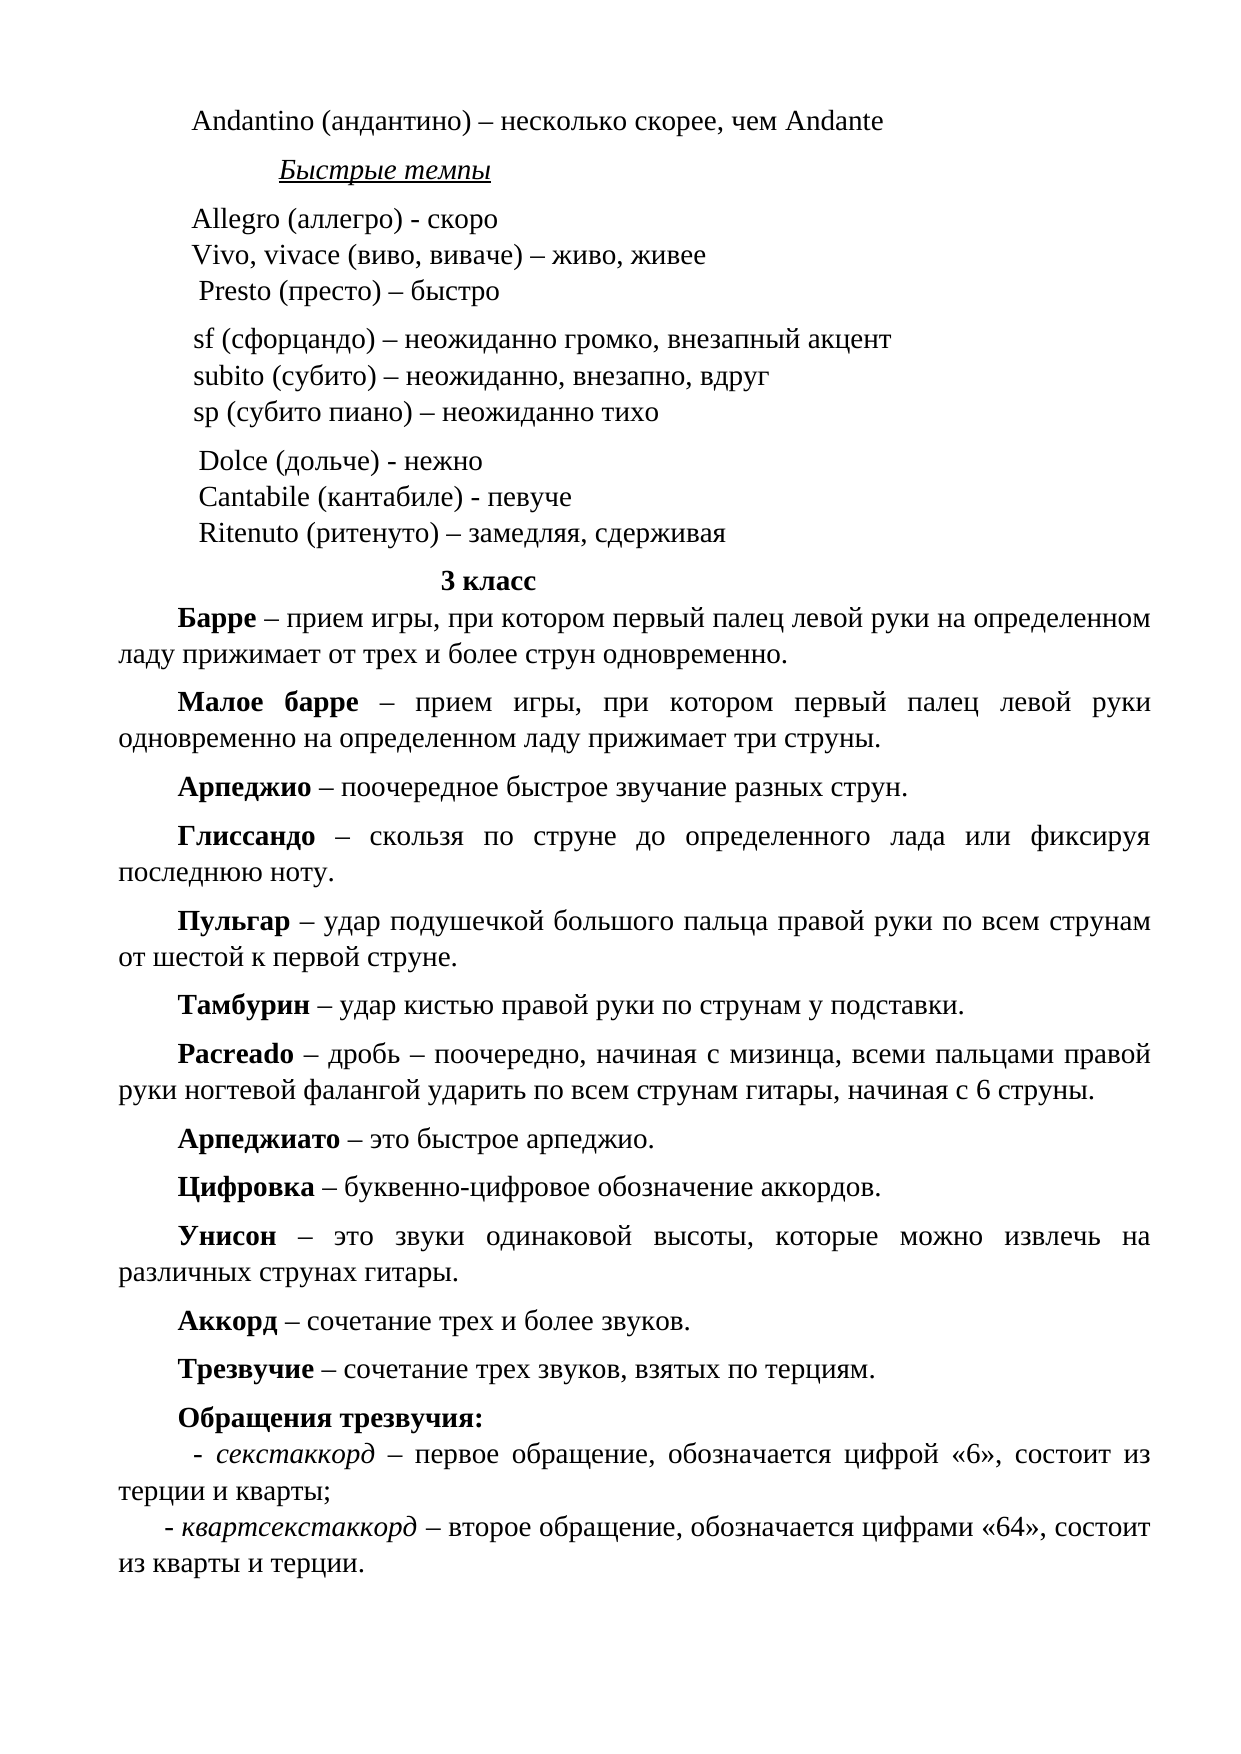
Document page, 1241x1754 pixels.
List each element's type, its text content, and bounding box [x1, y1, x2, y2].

list sp (субито пиано) – неожиданно тихо [193, 394, 1152, 427]
text Cantabile (кантабиле) - певуче [118, 479, 1152, 512]
text Vivo, vivace (виво, виваче) – живо, живее [118, 237, 1152, 270]
text Пульгар – удар подушечкой большого пальца правой руки по всем струнам от шестой к первой струне. [118, 903, 1152, 972]
text Барре – прием игры, при котором первый палец левой руки на определенном ладу прижимает от трех и более струн одновременно. [118, 600, 1152, 669]
text Малое барре – прием игры, при котором первый палец левой руки одновременно на определенном ладу прижимает три струны. [118, 684, 1152, 754]
text - секстаккорд – первое обращение, обозначается цифрой «6», состоит из терции и кварты; [118, 1436, 1152, 1506]
text Тамбурин – удар кистью правой руки по струнам у подставки. [118, 987, 1152, 1021]
list subito (субито) – неожиданно, внезапно, вдруг [193, 358, 1152, 391]
text Арпеджио – поочередное быстрое звучание разных струн. [118, 769, 1152, 803]
text Andantino (андантино) – несколько скорее, чем Andante [118, 103, 1152, 137]
text - квартсекстаккорд – второе обращение, обозначается цифрами «64», состоит из кварты и терции. [118, 1509, 1152, 1578]
text Быстрые темпы [118, 152, 1152, 186]
text Унисон – это звуки одинаковой высоты, которые можно извлечь на различных струнах гитары. [118, 1218, 1152, 1288]
text Глиссандо – скользя по струне до определенного лада или фиксируя последнюю ноту. [118, 818, 1152, 888]
text Allegro (аллегро) - скоро [118, 201, 1152, 234]
list sf (сфорцандо) – неожиданно громко, внезапный акцент [193, 322, 1152, 355]
text 3 класс [155, 563, 1152, 597]
text Арпеджиато – это быстрое арпеджио. [118, 1121, 1152, 1154]
text Аккорд – сочетание трех и более звуков. [118, 1303, 1152, 1337]
text Ritenuto (ритенуто) – замедляя, сдерживая [118, 515, 1152, 548]
text Pacreado – дробь – поочередно, начиная с мизинца, всеми пальцами правой руки ногтевой фалангой ударить по всем струнам гитары, начиная с 6 струны. [118, 1036, 1152, 1106]
text Dolce (дольче) - нежно [118, 443, 1152, 476]
text Обращения трезвучия: [118, 1400, 1152, 1434]
text Цифровка – буквенно-цифровое обозначение аккордов. [118, 1169, 1152, 1203]
text Трезвучие – сочетание трех звуков, взятых по терциям. [118, 1352, 1152, 1385]
text Presto (престо) – быстро [118, 273, 1152, 307]
